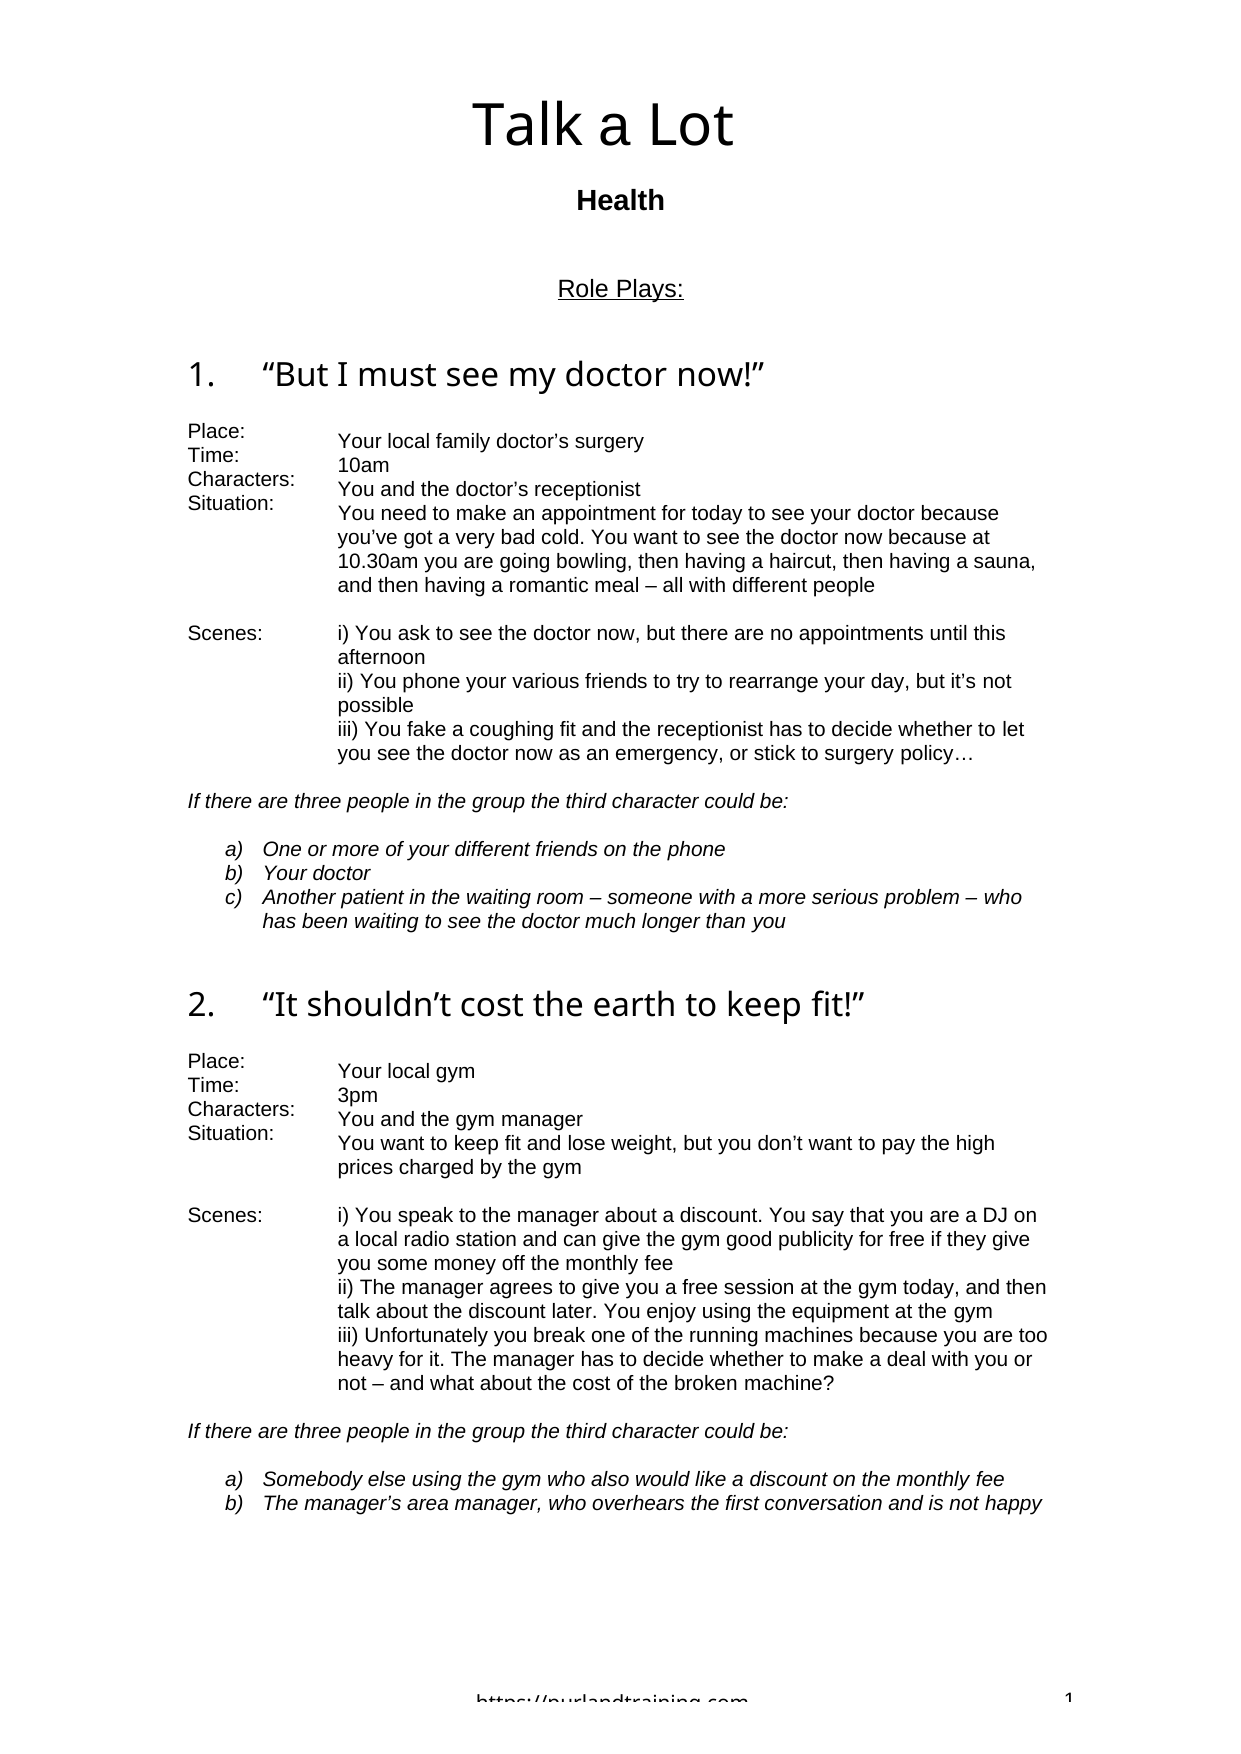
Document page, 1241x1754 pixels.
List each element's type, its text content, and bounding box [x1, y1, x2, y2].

text Place: Time: Characters: Situation: [187, 419, 297, 515]
list One or more of your different friends on the phone [225, 837, 1138, 861]
text If there are three people in the group the third character could be: [187, 789, 1138, 813]
list Another patient in the waiting room – someone with a more serious problem – who has been waiting to see the doctor much longer than you [225, 884, 1023, 932]
list The manager’s area manager, who overhears the first conversation and is not happy [225, 1490, 1138, 1514]
list Somebody else using the gym who also would like a discount on the monthly fee [225, 1466, 1138, 1490]
text Scenes: i) You ask to see the doctor now, but there are no appointments until this afternoon [187, 621, 1008, 669]
text You want to keep fit and lose weight, but you don’t want to pay the high prices charged by the gym [337, 1131, 1026, 1179]
subtitle Role Plays: [428, 274, 813, 302]
list Unfortunately you break one of the running machines because you are too heavy for it. The manager has to decide whether to make a deal with you or not – and what about the cost of the broken machine? [337, 1323, 1049, 1394]
text Your local gym 3pm [337, 1059, 478, 1107]
list You fake a coughing fit and the receptionist has to decide whether to let you see the doctor now as an emergency, or stick to surgery policy… [337, 717, 1025, 765]
list Your doctor [225, 861, 1138, 884]
text Scenes: i) You speak to the manager about a discount. You say that you are a DJ on a local radio station and can give the gym good publicity for free if they give you some money off the monthly fee [187, 1203, 1039, 1275]
text Place: Time: Characters: Situation: [187, 1049, 297, 1145]
list You phone your various friends to try to rearrange your day, but it’s not possible [337, 669, 1012, 717]
text If there are three people in the group the third character could be: [187, 1419, 1138, 1443]
text You and the gym manager [337, 1107, 1138, 1131]
subtitle Health [428, 183, 813, 216]
list The manager agrees to give you a free session at the gym today, and then talk about the discount later. You enjoy using the equipment at the gym [337, 1275, 1048, 1323]
list “But I must see my doctor now!” [187, 351, 1138, 396]
text You and the doctor’s receptionist [337, 477, 1138, 501]
text Your local family doctor’s surgery 10am [337, 429, 647, 477]
text You need to make an appointment for today to see your doctor because you’ve got a very bad cold. You want to see the doctor now because at 10.30am you are going bowling, then having a haircut, then having a sauna, and then having a romantic meal – all with different people [337, 501, 1040, 597]
subtitle “It shouldn’t cost the earth to keep fit!” [187, 980, 1138, 1026]
